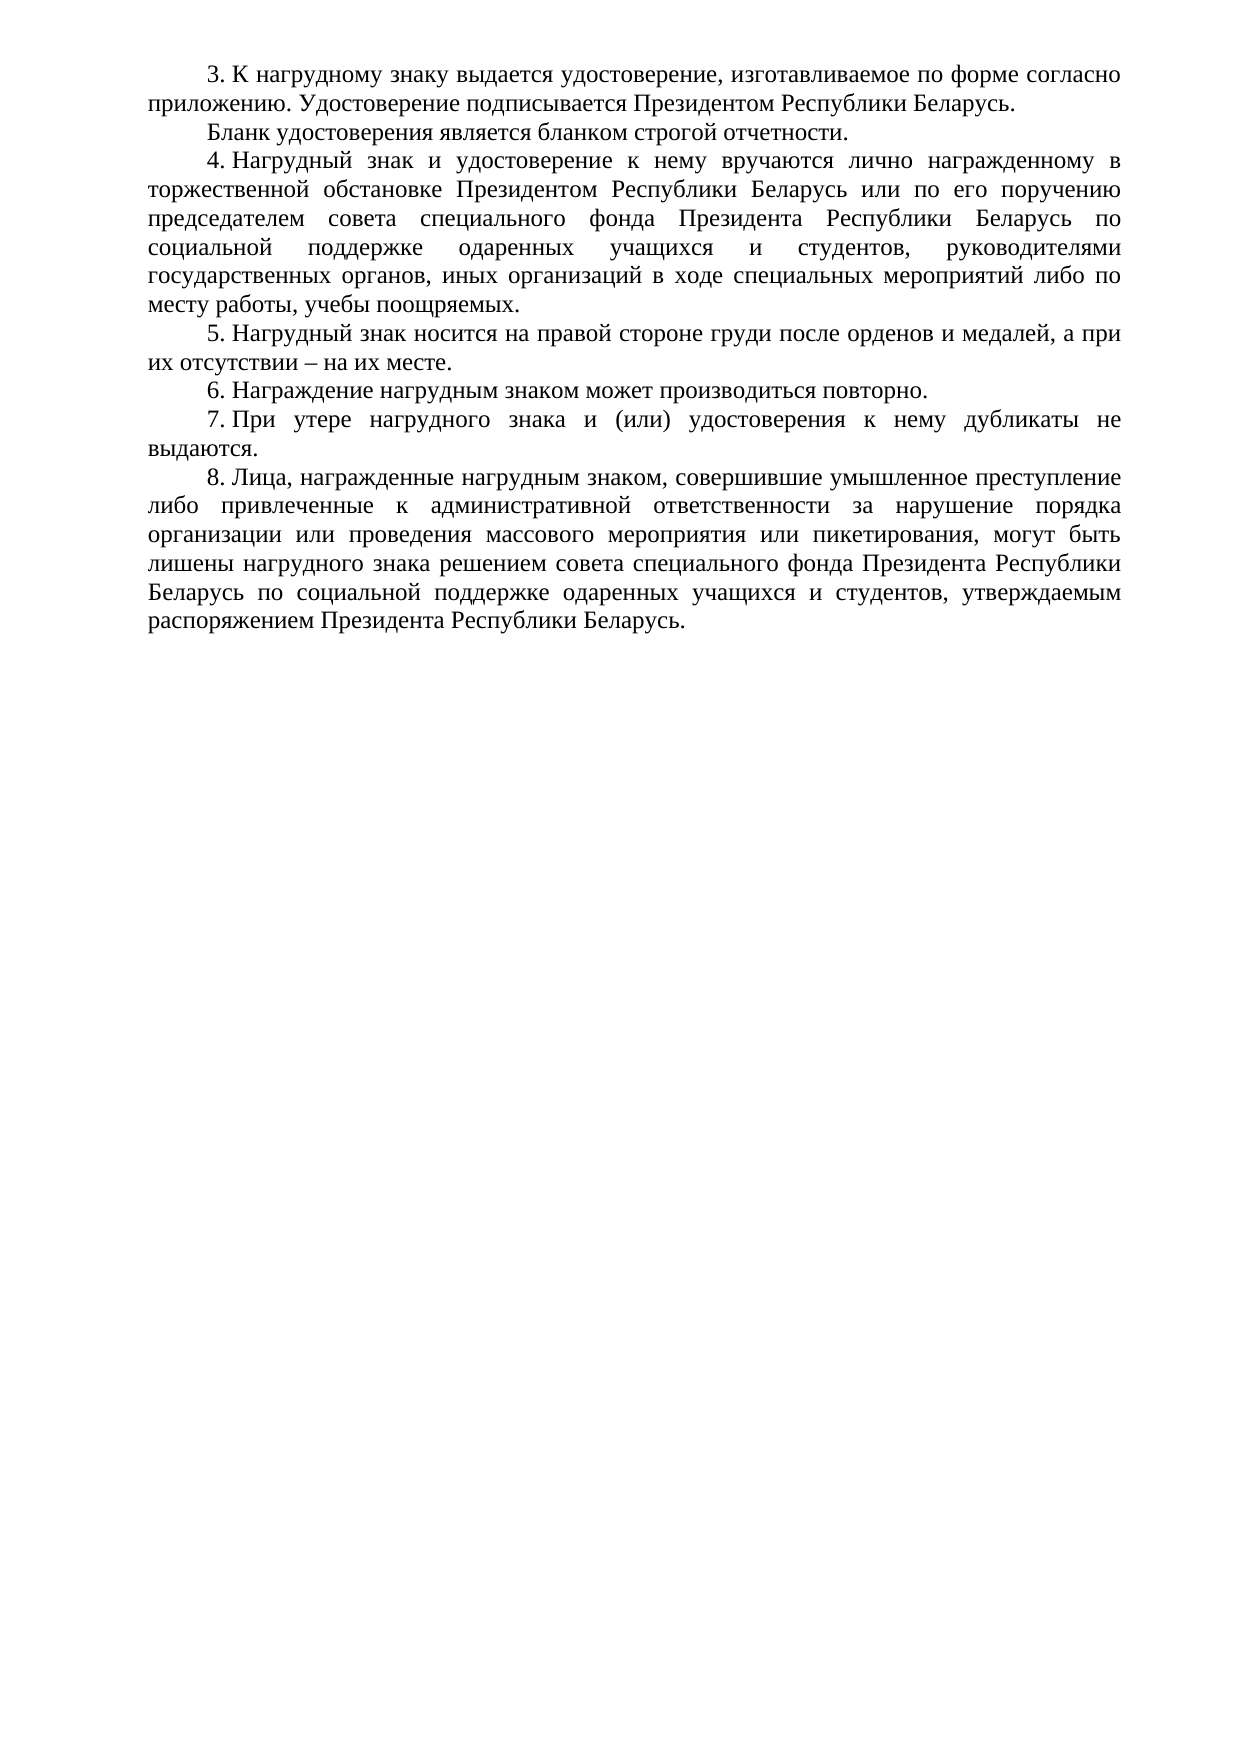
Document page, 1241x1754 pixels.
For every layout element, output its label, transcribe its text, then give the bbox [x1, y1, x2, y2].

text 5. Нагрудный знак носится на правой стороне груди после орденов и медалей, а при их отсутствии – на их месте. [148, 318, 1122, 375]
text 6. Награждение нагрудным знаком может производиться повторно. [148, 375, 1122, 404]
text 7. При утере нагрудного знака и (или) удостоверения к нему дубликаты не выдаются. [148, 404, 1122, 462]
text 4. Нагрудный знак и удостоверение к нему вручаются лично награжденному в торжественной обстановке Президентом Республики Беларусь или по его поручению председателем совета специального фонда Президента Республики Беларусь по социальной поддержке одаренных учащихся и студентов, руководителями государственных органов, иных организаций в ходе специальных мероприятий либо по месту работы, учебы поощряемых. [148, 145, 1122, 318]
text Бланк удостоверения является бланком строгой отчетности. [148, 117, 1122, 145]
text 8. Лица, награжденные нагрудным знаком, совершившие умышленное преступление либо привлеченные к административной ответственности за нарушение порядка организации или проведения массового мероприятия или пикетирования, могут быть лишены нагрудного знака решением совета специального фонда Президента Республики Беларусь по социальной поддержке одаренных учащихся и студентов, утверждаемым распоряжением Президента Республики Беларусь. [148, 462, 1122, 634]
text 3. К нагрудному знаку выдается удостоверение, изготавливаемое по форме согласно приложению. Удостоверение подписывается Президентом Республики Беларусь. [148, 59, 1122, 117]
